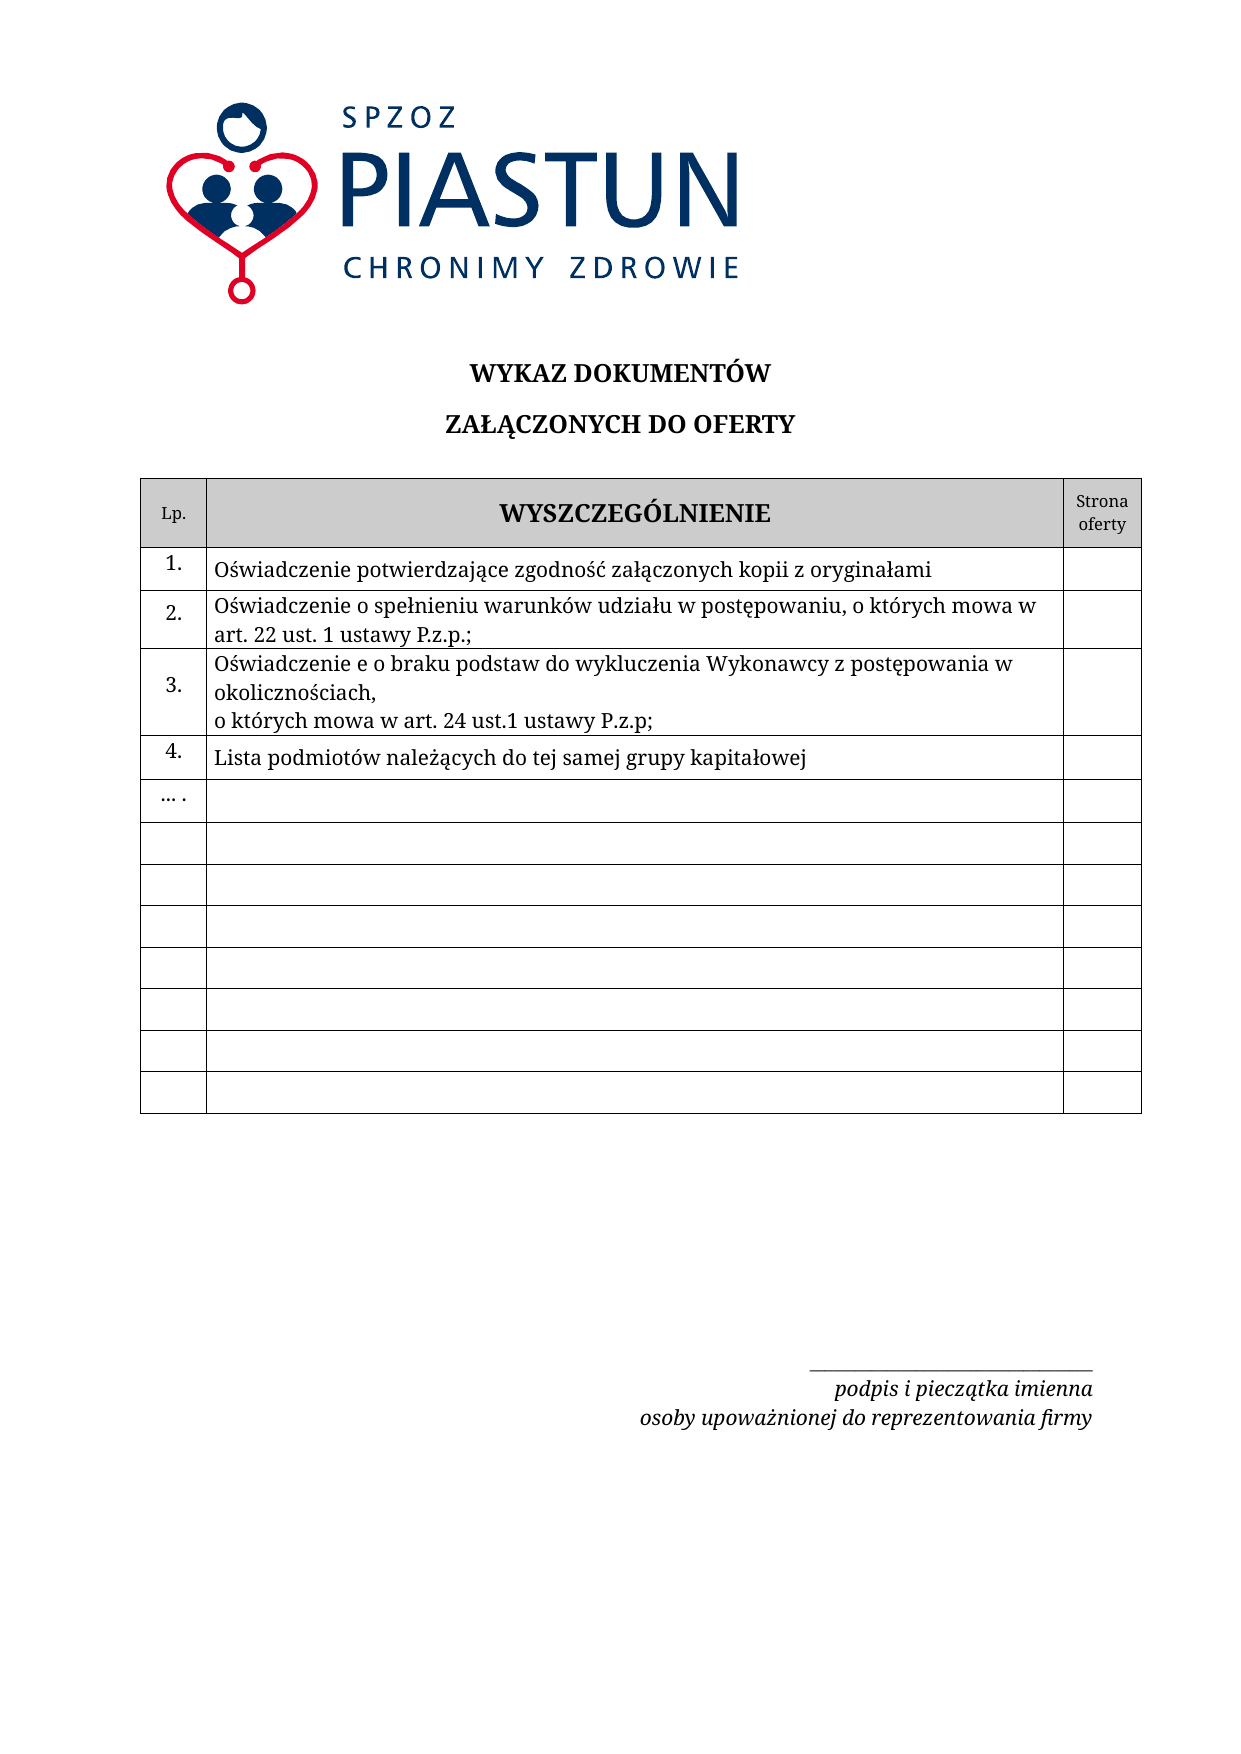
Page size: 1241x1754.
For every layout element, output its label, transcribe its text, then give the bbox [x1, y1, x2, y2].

table_cell [207, 1072, 1063, 1112]
table_header Lp. [141, 479, 206, 547]
table_cell [141, 948, 206, 988]
table_cell [1064, 780, 1141, 822]
table_cell [1064, 649, 1141, 735]
table_cell [1064, 1072, 1141, 1112]
table_cell [141, 906, 206, 947]
table_cell Oświadczenie potwierdzające zgodność załączonych kopii z oryginałami [207, 548, 1063, 590]
table_cell ... . [141, 780, 206, 822]
table_cell 3. [141, 649, 206, 735]
table_cell [1064, 548, 1141, 590]
table_cell [1064, 906, 1141, 947]
list podpis i pieczątka imienna [148, 1374, 1093, 1403]
table_cell Oświadczenie o spełnieniu warunków udziału w postępowaniu, o których mowa w art. 22 ust. 1 ustawy P.z.p.; [207, 591, 1063, 648]
table_cell [207, 1031, 1063, 1071]
list ZAŁĄCZONYCH DO OFERTY [148, 407, 1093, 441]
table_cell [1064, 989, 1141, 1029]
table_cell [1064, 823, 1141, 864]
table_cell [1064, 736, 1141, 778]
list osoby upoważnionej do reprezentowania firmy [148, 1403, 1093, 1431]
table_cell Lista podmiotów należących do tej samej grupy kapitałowej [207, 736, 1063, 778]
table_cell [141, 1072, 206, 1112]
table_cell [207, 780, 1063, 822]
table_cell [1064, 1031, 1141, 1071]
table_header WYSZCZEGÓLNIENIE [207, 479, 1063, 547]
table_cell Oświadczenie e o braku podstaw do wykluczenia Wykonawcy z postępowania w okolicznościach, o których mowa w art. 24 ust.1 ustawy P.z.p; [207, 649, 1063, 735]
table_cell [141, 1031, 206, 1071]
list WYKAZ DOKUMENTÓW [148, 356, 1093, 389]
table_cell [141, 823, 206, 864]
table_cell [207, 906, 1063, 947]
table_cell 4. [141, 736, 206, 778]
table_cell [1064, 865, 1141, 905]
table_cell [1064, 948, 1141, 988]
table_cell [207, 865, 1063, 905]
text _____________________________________ [664, 1352, 1093, 1374]
table_cell [141, 989, 206, 1029]
table_cell [207, 948, 1063, 988]
table_cell 1. [141, 548, 206, 590]
table_cell [207, 989, 1063, 1029]
table_cell [207, 823, 1063, 864]
table_cell 2. [141, 591, 206, 648]
table_cell [141, 865, 206, 905]
table_header Strona oferty [1064, 479, 1141, 547]
table_cell [1064, 591, 1141, 648]
